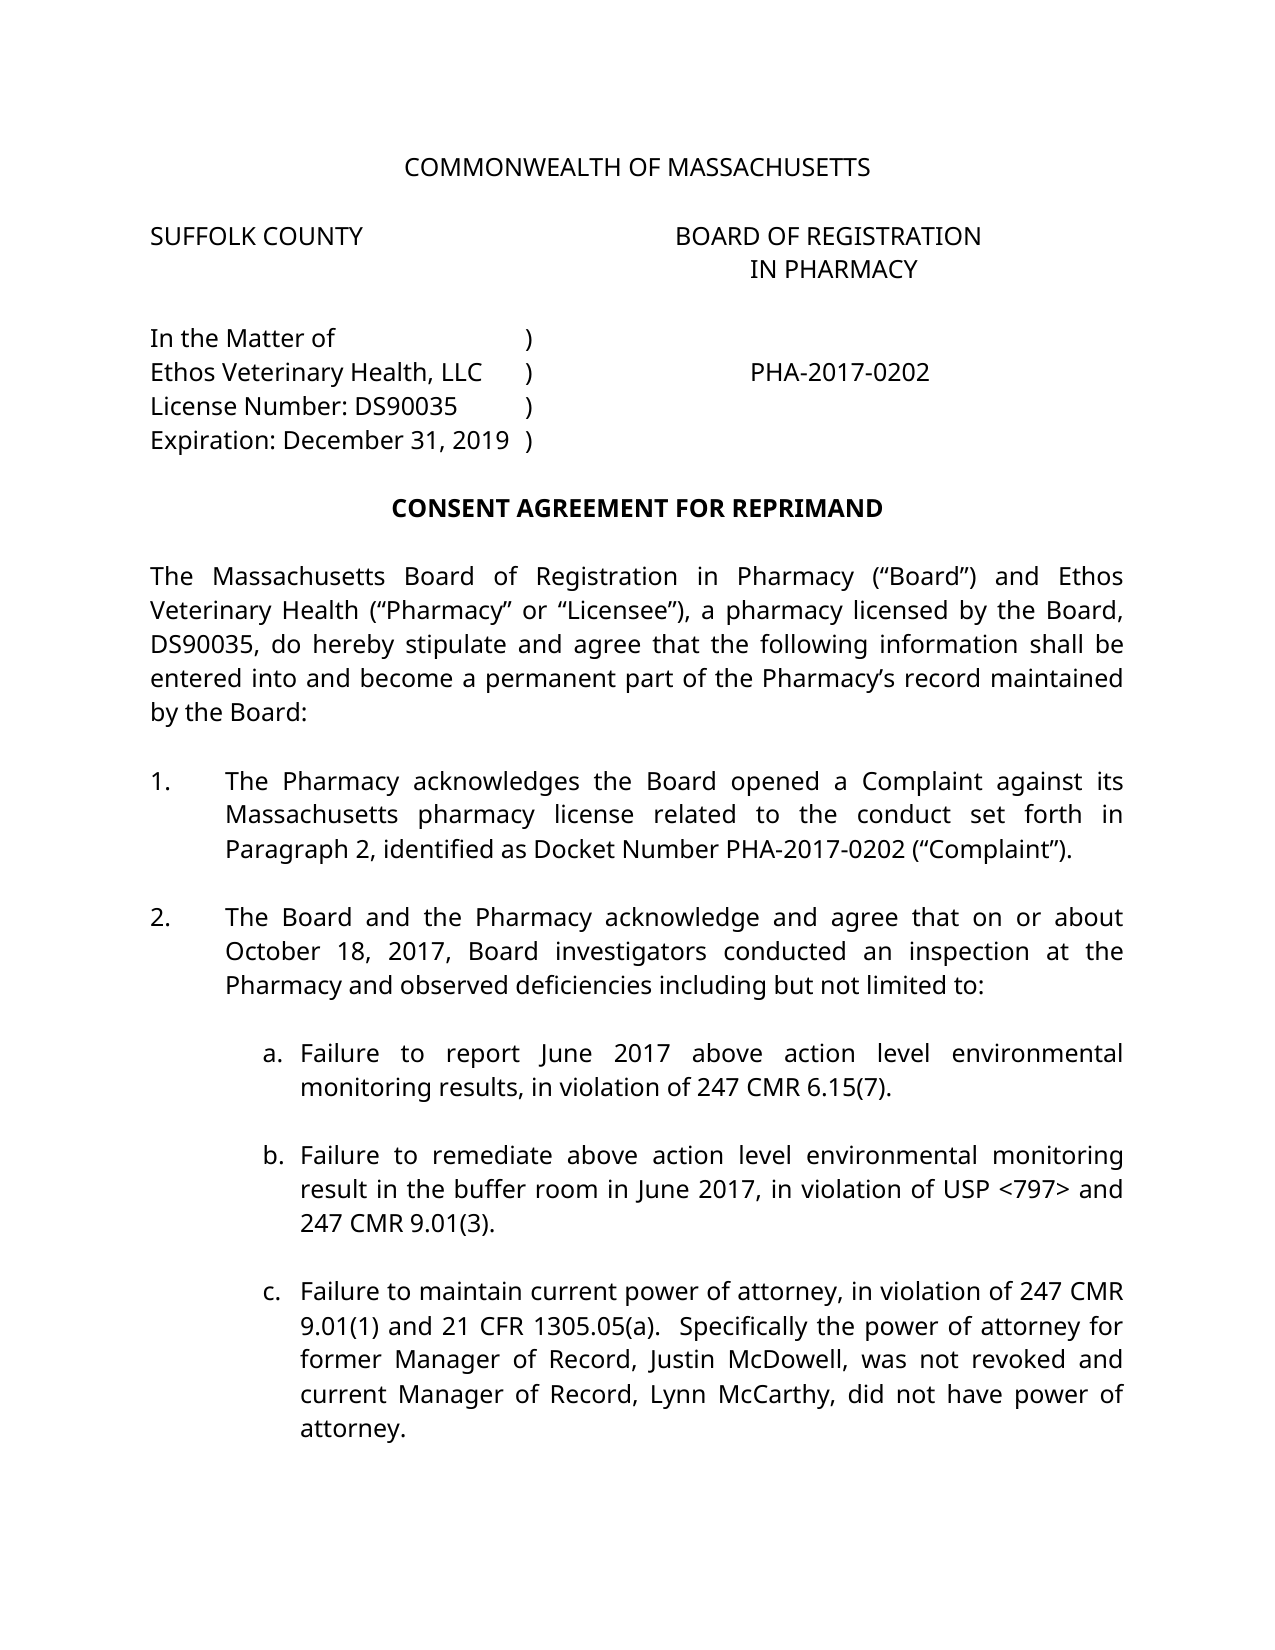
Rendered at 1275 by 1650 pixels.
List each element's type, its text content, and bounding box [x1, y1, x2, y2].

text CONSENT AGREEMENT FOR REPRIMAND [150, 491, 1125, 525]
text In the Matter of ) [150, 320, 1125, 354]
text License Number: DS90035 ) [150, 388, 1125, 422]
text IN PHARMACY [675, 252, 1125, 286]
list The Board and the Pharmacy acknowledge and agree that on or about October 18, 2017, Board investigators conducted an inspection at the Pharmacy and observed deficiencies including but not limited to: [150, 899, 1125, 1002]
list Failure to remediate above action level environmental monitoring result in the buffer room in June 2017, in violation of USP <797> and 247 CMR 9.01(3). [262, 1138, 1125, 1240]
list Failure to maintain current power of attorney, in violation of 247 CMR 9.01(1) and 21 CFR 1305.05(a). Specifically the power of attorney for former Manager of Record, Justin McDowell, was not revoked and current Manager of Record, Lynn McCarthy, did not have power of attorney. [262, 1274, 1125, 1444]
text The Massachusetts Board of Registration in Pharmacy (“Board”) and Ethos Veterinary Health (“Pharmacy” or “Licensee”), a pharmacy licensed by the Board, DS90035, do hereby stipulate and agree that the following information shall be entered into and become a permanent part of the Pharmacy’s record maintained by the Board: [150, 559, 1125, 729]
text Expiration: December 31, 2019 ) [150, 422, 1125, 457]
list Failure to report June 2017 above action level environmental monitoring results, in violation of 247 CMR 6.15(7). [262, 1036, 1125, 1104]
text COUNTY BOARD OF REGISTRATION [150, 218, 1125, 252]
list The Pharmacy acknowledges the Board opened a Complaint against its Massachusetts pharmacy license related to the conduct set forth in Paragraph 2, identified as Docket Number PHA-2017-0202 (“Complaint”). [150, 763, 1125, 865]
text Ethos Veterinary Health, LLC ) PHA-2017-0202 [150, 354, 1125, 388]
